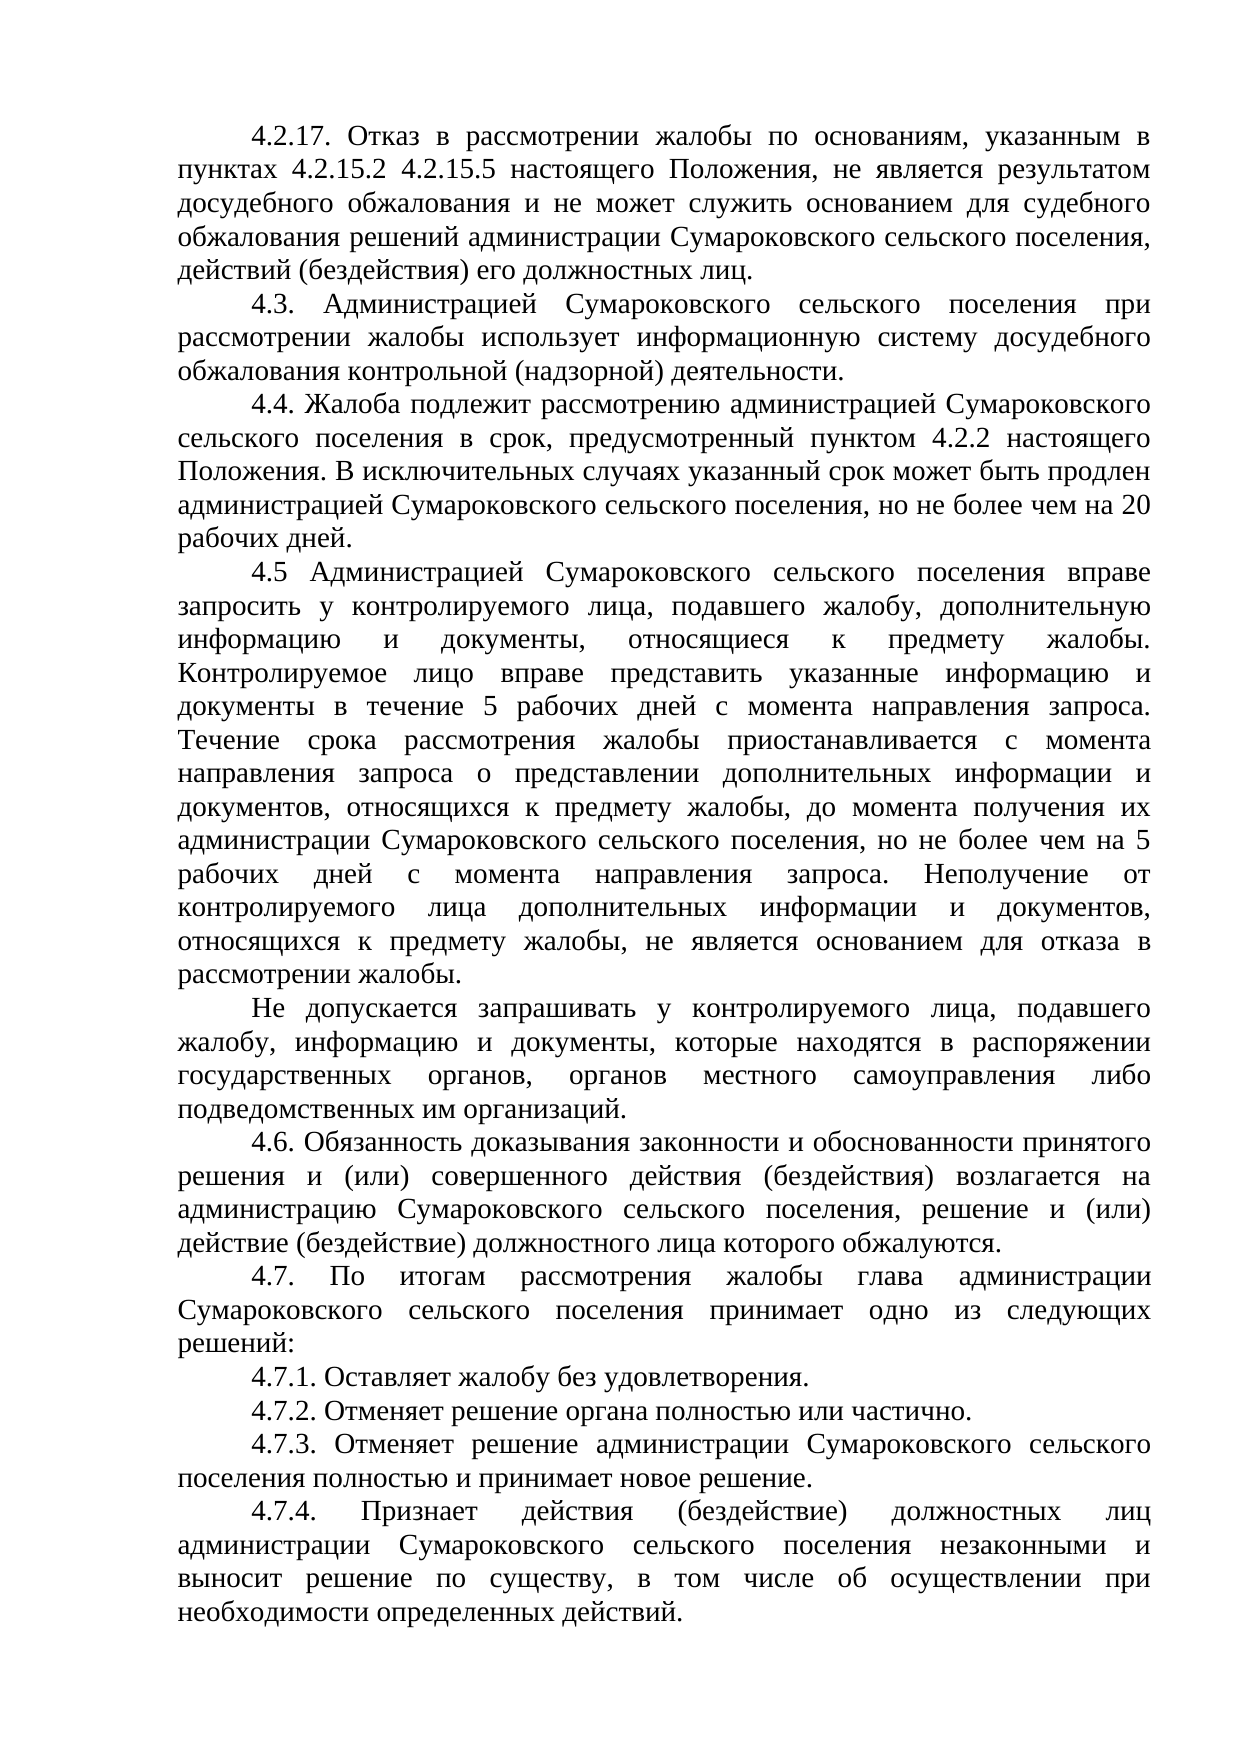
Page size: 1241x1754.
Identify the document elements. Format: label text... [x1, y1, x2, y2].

text Не допускается запрашивать у контролируемого лица, подавшего жалобу, информацию и документы, которые находятся в распоряжении государственных органов, органов местного самоуправления либо подведомственных им организаций. [177, 990, 1152, 1124]
text 4.5 Администрацией Сумароковского сельского поселения вправе запросить у контролируемого лица, подавшего жалобу, дополнительную информацию и документы, относящиеся к предмету жалобы. Контролируемое лицо вправе представить указанные информацию и документы в течение 5 рабочих дней с момента направления запроса. Течение срока рассмотрения жалобы приостанавливается с момента направления запроса о представлении дополнительных информации и документов, относящихся к предмету жалобы, до момента получения их администрации Сумароковского сельского поселения, но не более чем на 5 рабочих дней с момента направления запроса. Неполучение от контролируемого лица дополнительных информации и документов, относящихся к предмету жалобы, не является основанием для отказа в рассмотрении жалобы. [177, 554, 1152, 990]
text 4.7.3. Отменяет решение администрации Сумароковского сельского поселения полностью и принимает новое решение. [177, 1426, 1152, 1493]
text 4.6. Обязанность доказывания законности и обоснованности принятого решения и (или) совершенного действия (бездействия) возлагается на администрацию Сумароковского сельского поселения, решение и (или) действие (бездействие) должностного лица которого обжалуются. [177, 1124, 1152, 1258]
text 4.3. Администрацией Сумароковского сельского поселения при рассмотрении жалобы использует информационную систему досудебного обжалования контрольной (надзорной) деятельности. [177, 286, 1152, 386]
text 4.2.17. Отказ в рассмотрении жалобы по основаниям, указанным в пунктах 4.2.15.2 4.2.15.5 настоящего Положения, не является результатом досудебного обжалования и не может служить основанием для судебного обжалования решений администрации Сумароковского сельского поселения, действий (бездействия) его должностных лиц. [177, 118, 1152, 286]
text 4.4. Жалоба подлежит рассмотрению администрацией Сумароковского сельского поселения в срок, предусмотренный пунктом 4.2.2 настоящего Положения. В исключительных случаях указанный срок может быть продлен администрацией Сумароковского сельского поселения, но не более чем на 20 рабочих дней. [177, 386, 1152, 554]
text 4.7.2. Отменяет решение органа полностью или частично. [177, 1393, 1152, 1426]
text 4.7.4. Признает действия (бездействие) должностных лиц администрации Сумароковского сельского поселения незаконными и выносит решение по существу, в том числе об осуществлении при необходимости определенных действий. [177, 1493, 1152, 1627]
text 4.7.1. Оставляет жалобу без удовлетворения. [177, 1359, 1152, 1393]
text 4.7. По итогам рассмотрения жалобы глава администрации Сумароковского сельского поселения принимает одно из следующих решений: [177, 1258, 1152, 1359]
